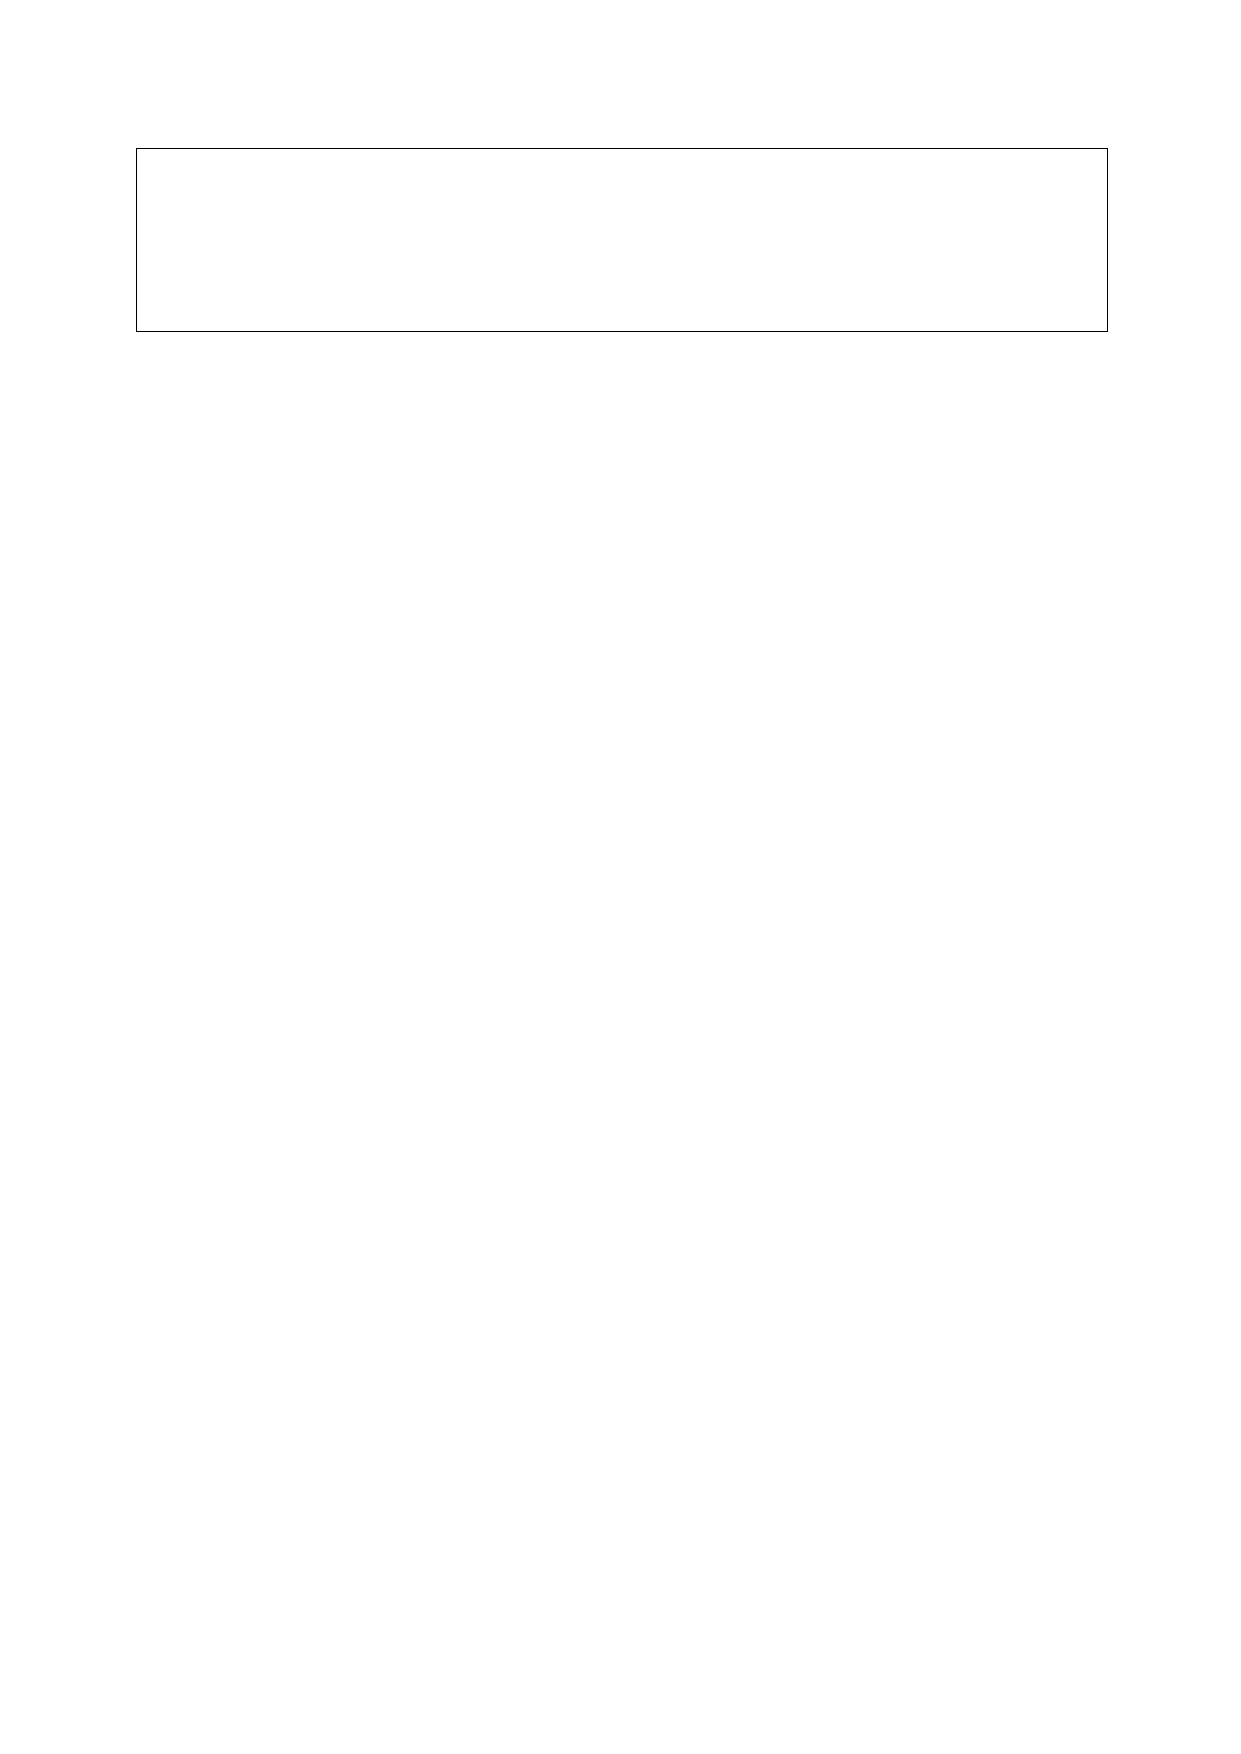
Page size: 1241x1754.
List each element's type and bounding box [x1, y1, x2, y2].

table_cell [137, 149, 1107, 331]
